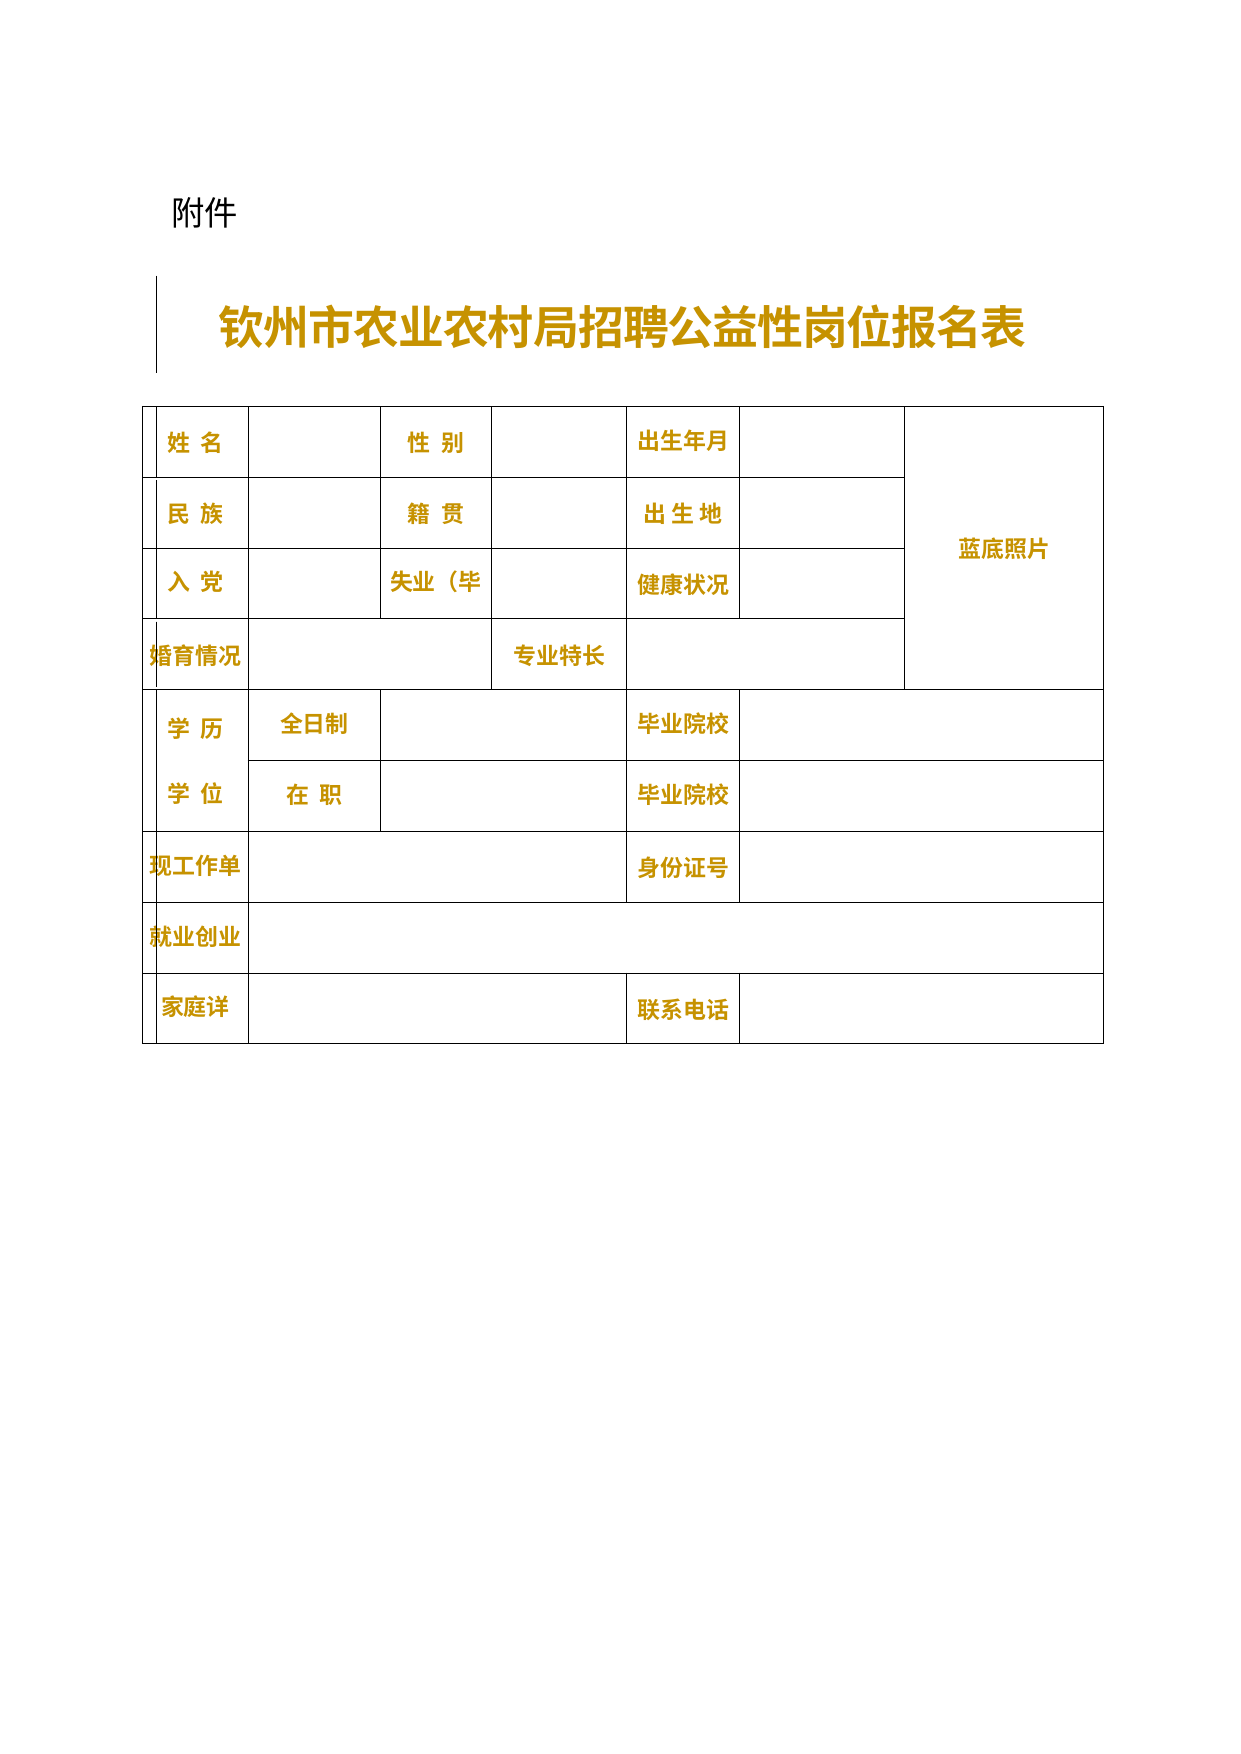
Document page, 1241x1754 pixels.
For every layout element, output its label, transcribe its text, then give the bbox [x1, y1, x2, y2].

table_header 出生年月 （ 岁） [627, 407, 739, 477]
table_cell 健康状况 [627, 549, 739, 618]
table_cell [740, 690, 1103, 760]
table_cell 家庭详 细住址 [143, 974, 156, 1043]
table_cell [492, 549, 626, 618]
table_cell [740, 832, 1103, 902]
table_cell 毕业院校 系及专业 [627, 761, 739, 831]
table_cell [381, 690, 626, 760]
table_cell 入 党 时 间 [157, 549, 248, 618]
table_cell 失业（毕业）时间 [381, 549, 491, 618]
text 附件 [171, 178, 1075, 243]
table_cell [249, 832, 626, 902]
table_cell [249, 974, 626, 1043]
table_header 蓝底照片 [905, 407, 1103, 689]
table_cell [381, 761, 626, 831]
text 钦州市农业农村局招聘公益性岗位报名表 [171, 276, 1075, 373]
table_cell 全日制 教 育 [249, 690, 380, 760]
table_cell [249, 549, 380, 618]
table_cell [249, 903, 1103, 972]
table_cell 出 生 地 [627, 478, 739, 547]
table_cell [740, 478, 904, 547]
table_cell 联系电话 [627, 974, 739, 1043]
table_cell [740, 974, 1103, 1043]
table_header [492, 407, 626, 477]
table_cell [740, 761, 1103, 831]
table_cell 身份证号 [627, 832, 739, 902]
table_cell 学 历 学 位 [143, 690, 156, 831]
table_cell 专业特长 [492, 619, 626, 689]
table_cell 在 职 教 育 [249, 761, 380, 831]
table_cell 家庭详 细住址 [157, 974, 248, 1043]
table_cell 毕业院校 系及专业 [627, 690, 739, 760]
table_header 姓 名 [143, 407, 156, 477]
table_cell [249, 619, 491, 689]
table_header [249, 407, 380, 477]
table_cell [627, 619, 904, 689]
table_cell [492, 478, 626, 547]
table_header [740, 407, 904, 477]
table_cell 现工作单位及职务 [157, 832, 248, 902]
table_cell 籍 贯 [381, 478, 491, 547]
table_cell [249, 478, 380, 547]
table_cell 婚育情况 [143, 619, 248, 689]
table_cell 民 族 [143, 478, 248, 547]
table_cell 学 历 学 位 [157, 690, 248, 831]
table_header 姓 名 [157, 407, 248, 477]
table_cell 就业创业 证编号 [157, 903, 248, 972]
table_cell 入 党 时 间 [143, 549, 156, 618]
table_cell [740, 549, 904, 618]
table_header 性 别 [381, 407, 491, 477]
